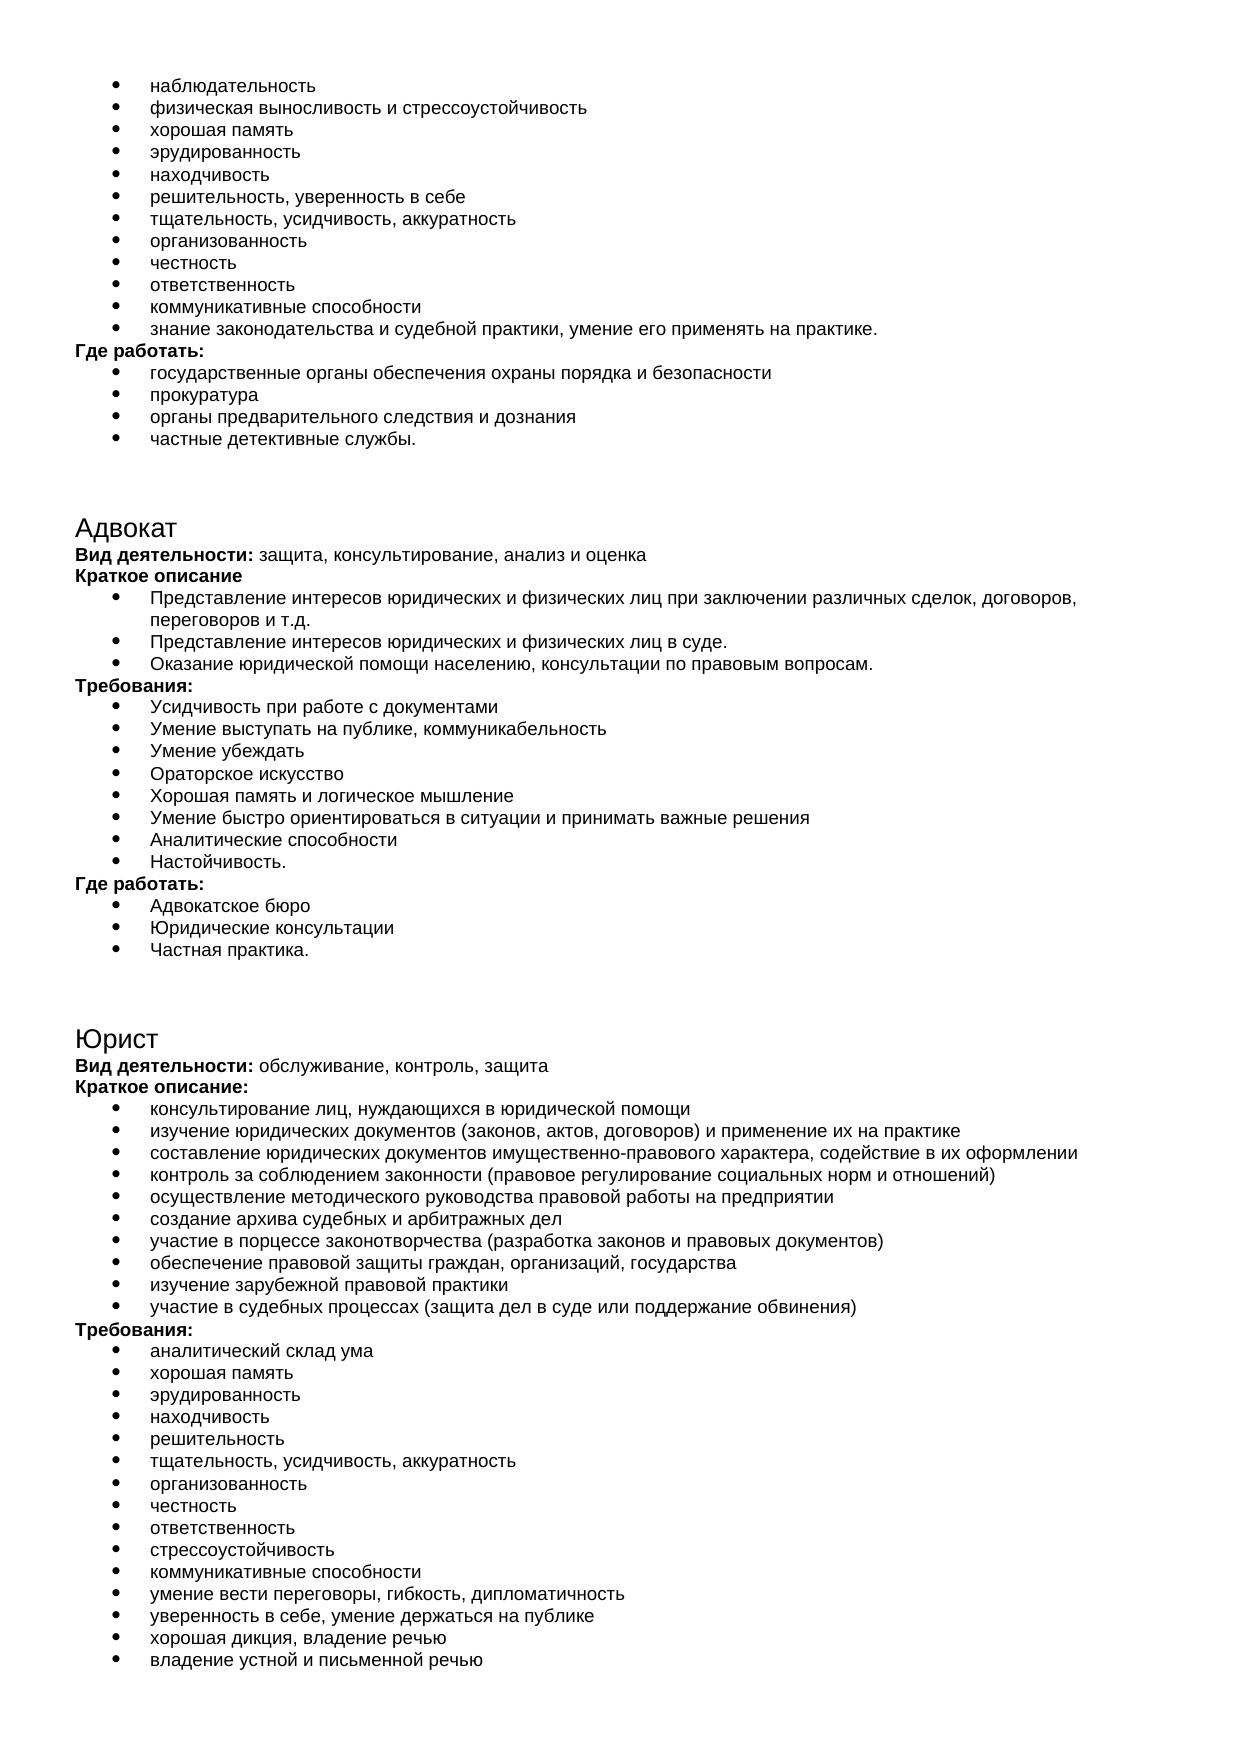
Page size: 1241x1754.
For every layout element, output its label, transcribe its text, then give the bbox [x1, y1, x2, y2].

list Оказание юридической помощи населению, консультации по правовым вопросам. [112, 652, 1165, 674]
text Вид деятельности: обслуживание, контроль, защита [75, 1054, 1165, 1076]
list консультирование лиц, нуждающихся в юридической помощи [112, 1097, 1165, 1119]
list изучение юридических документов (законов, актов, договоров) и применение их на практике [112, 1119, 1165, 1142]
list наблюдательность [112, 75, 1165, 97]
list знание законодательства и судебной практики, умение его применять на практике. [112, 318, 1165, 340]
text Краткое описание: [75, 1076, 1165, 1097]
list контроль за соблюдением законности (правовое регулирование социальных норм и отношений) [112, 1164, 1165, 1186]
list ответственность [112, 274, 1165, 296]
text Требования: [75, 674, 1165, 696]
list стрессоустойчивость [112, 1539, 1165, 1561]
list организованность [112, 1472, 1165, 1494]
list Умение быстро ориентироваться в ситуации и принимать важные решения [112, 807, 1165, 829]
text Где работать: [75, 340, 1165, 362]
list Частная практика. [112, 938, 1165, 961]
list участие в судебных процессах (защита дел в суде или поддержание обвинения) [112, 1296, 1165, 1318]
list уверенность в себе, умение держаться на публике [112, 1605, 1165, 1627]
list создание архива судебных и арбитражных дел [112, 1208, 1165, 1230]
list осуществление методического руководства правовой работы на предприятии [112, 1186, 1165, 1208]
list обеспечение правовой защиты граждан, организаций, государства [112, 1252, 1165, 1274]
list коммуникативные способности [112, 1561, 1165, 1583]
list Адвокатское бюро [112, 894, 1165, 916]
list государственные органы обеспечения охраны порядка и безопасности [112, 362, 1165, 384]
list решительность, уверенность в себе [112, 185, 1165, 207]
list Юридические консультации [112, 916, 1165, 938]
list тщательность, усидчивость, аккуратность [112, 1450, 1165, 1472]
list Умение убеждать [112, 740, 1165, 762]
list эрудированность [112, 1384, 1165, 1406]
text Где работать: [75, 873, 1165, 894]
list честность [112, 1494, 1165, 1517]
list эрудированность [112, 141, 1165, 163]
list находчивость [112, 163, 1165, 185]
list частные детективные службы. [112, 428, 1165, 450]
list владение устной и письменной речью [112, 1649, 1165, 1671]
list Настойчивость. [112, 851, 1165, 873]
text Адвокат [75, 512, 1165, 544]
text Вид деятельности: защита, консультирование, анализ и оценка [75, 544, 1165, 565]
list честность [112, 252, 1165, 274]
list ответственность [112, 1517, 1165, 1539]
list находчивость [112, 1406, 1165, 1428]
list решительность [112, 1428, 1165, 1450]
list составление юридических документов имущественно-правового характера, содействие в их оформлении [112, 1142, 1165, 1164]
list хорошая память [112, 119, 1165, 141]
list участие в порцессе законотворчества (разработка законов и правовых документов) [112, 1230, 1165, 1252]
list хорошая память [112, 1362, 1165, 1384]
text Требования: [75, 1318, 1165, 1340]
list организованность [112, 229, 1165, 252]
list аналитический склад ума [112, 1340, 1165, 1362]
list коммуникативные способности [112, 296, 1165, 318]
text Юрист [75, 1023, 1165, 1054]
list тщательность, усидчивость, аккуратность [112, 207, 1165, 229]
list прокуратура [112, 384, 1165, 406]
list Представление интересов юридических и физических лиц при заключении различных сделок, договоров, переговоров и т.д. [112, 587, 1165, 630]
text Краткое описание [75, 565, 1165, 587]
list Умение выступать на публике, коммуникабельность [112, 718, 1165, 740]
list Ораторское искусство [112, 762, 1165, 784]
list изучение зарубежной правовой практики [112, 1274, 1165, 1296]
list хорошая дикция, владение речью [112, 1627, 1165, 1649]
list органы предварительного следствия и дознания [112, 406, 1165, 428]
list физическая выносливость и стрессоустойчивость [112, 97, 1165, 119]
list Аналитические способности [112, 829, 1165, 851]
list умение вести переговоры, гибкость, дипломатичность [112, 1583, 1165, 1605]
list Представление интересов юридических и физических лиц в суде. [112, 630, 1165, 652]
list Хорошая память и логическое мышление [112, 784, 1165, 807]
list Усидчивость при работе с документами [112, 696, 1165, 718]
